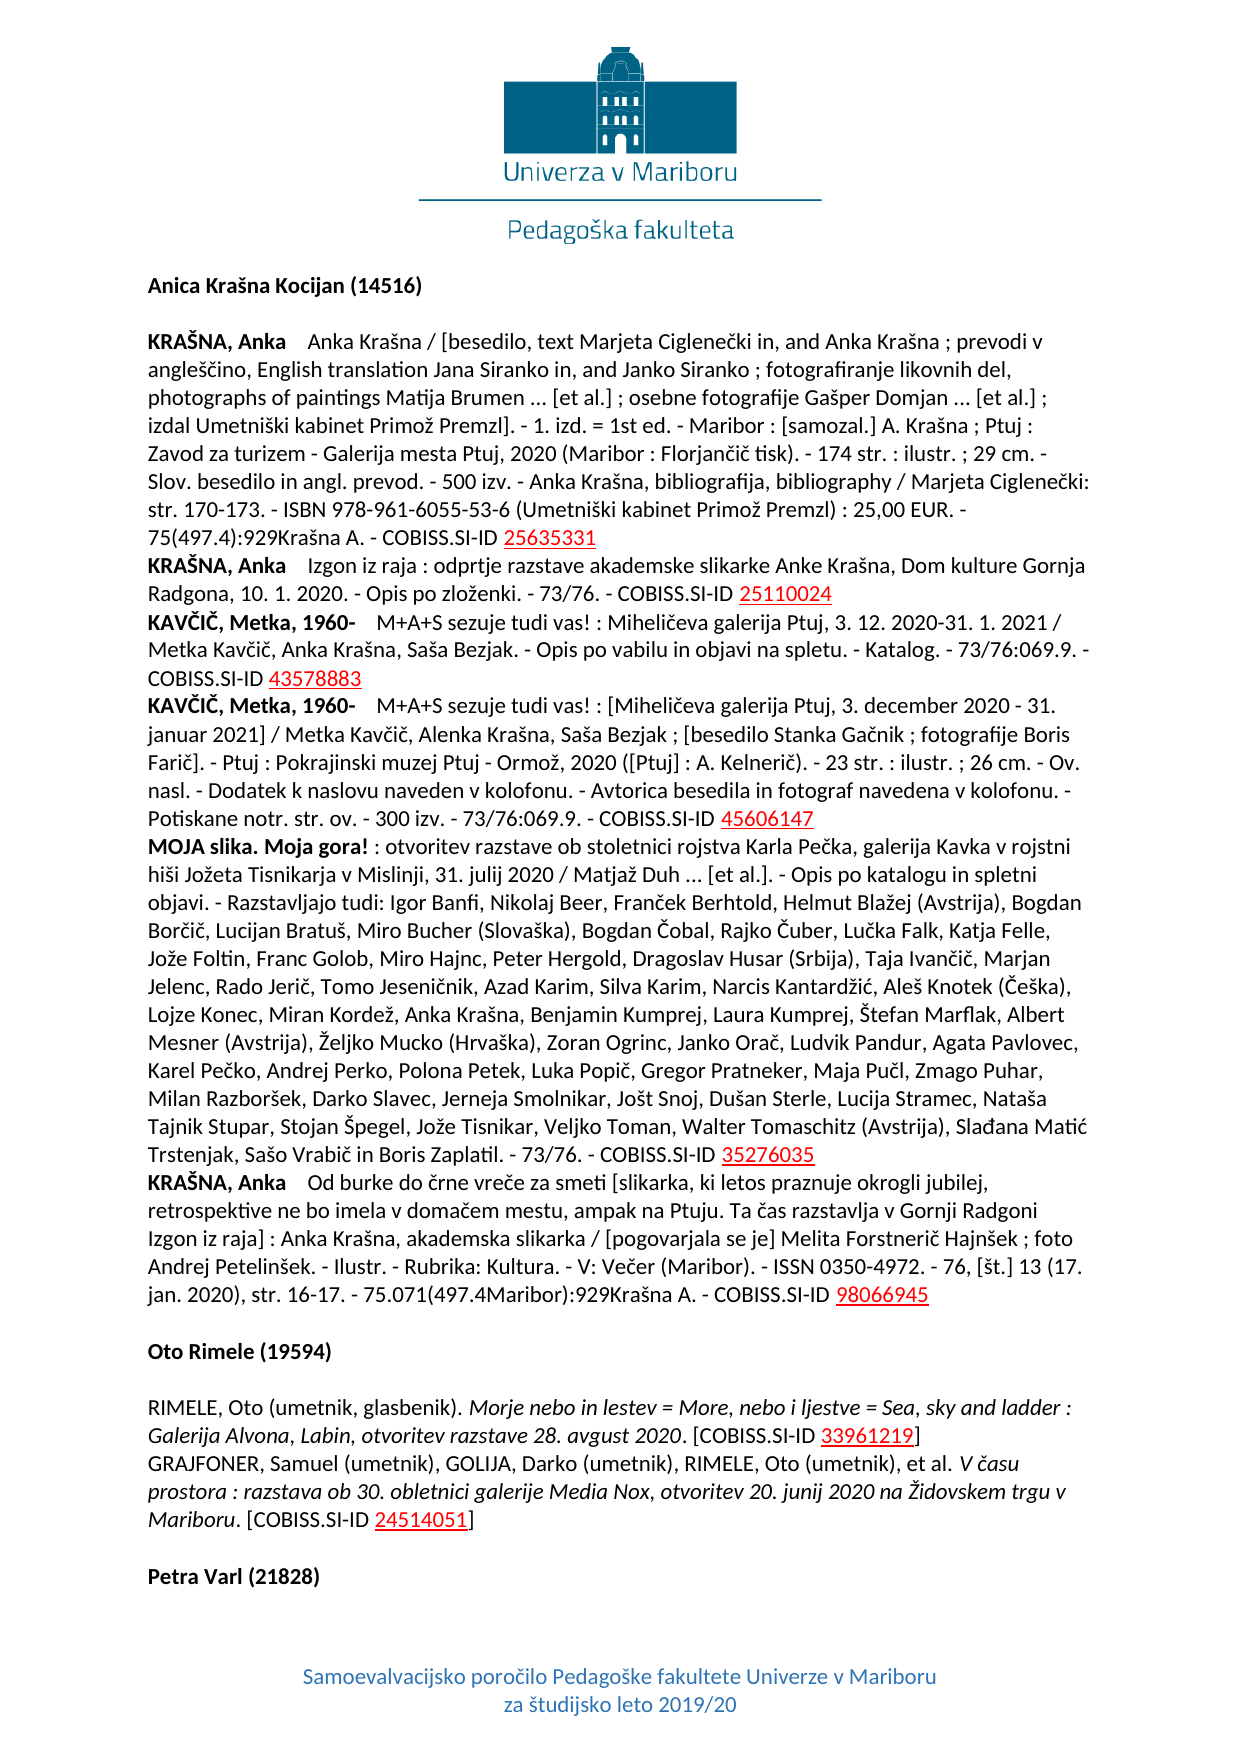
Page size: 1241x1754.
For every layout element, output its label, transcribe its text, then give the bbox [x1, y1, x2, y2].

picture [418, 202, 822, 244]
text KRAŠNA, Anka Izgon iz raja : odprtje razstave akademske slikarke Anke Krašna, Dom kulture Gornja Radgona, 10. 1. 2020. - Opis po zloženki. - 73/76. - COBISS.SI-ID 25110024 [148, 552, 1093, 608]
text KRAŠNA, Anka Anka Krašna / [besedilo, text Marjeta Ciglenečki in, and Anka Krašna ; prevodi v angleščino, English translation Jana Siranko in, and Janko Siranko ; fotografiranje likovnih del, photographs of paintings Matija Brumen ... [et al.] ; osebne fotografije Gašper Domjan ... [et al.] ; izdal Umetniški kabinet Primož Premzl]. - 1. izd. = 1st ed. - Maribor : [samozal.] A. Krašna ; Ptuj : Zavod za turizem - Galerija mesta Ptuj, 2020 (Maribor : Florjančič tisk). - 174 str. : ilustr. ; 29 cm. - Slov. besedilo in angl. prevod. - 500 izv. - Anka Krašna, bibliografija, bibliography / Marjeta Ciglenečki: str. 170-173. - ISBN 978-961-6055-53-6 (Umetniški kabinet Primož Premzl) : 25,00 EUR. - 75(497.4):929Krašna A. - COBISS.SI-ID 25635331 [148, 327, 1093, 552]
subtitle Petra Varl (21828) [148, 1562, 1093, 1590]
text Oto Rimele (19594) [148, 1337, 1093, 1365]
text GRAJFONER, Samuel (umetnik), GOLIJA, Darko (umetnik), RIMELE, Oto (umetnik), et al. V času prostora : razstava ob 30. obletnici galerije Media Nox, otvoritev 20. junij 2020 na Židovskem trgu v Mariboru. [COBISS.SI-ID 24514051] [148, 1449, 1093, 1533]
text MOJA slika. Moja gora! : otvoritev razstave ob stoletnici rojstva Karla Pečka, galerija Kavka v rojstni hiši Jožeta Tisnikarja v Mislinji, 31. julij 2020 / Matjaž Duh ... [et al.]. - Opis po katalogu in spletni objavi. - Razstavljajo tudi: Igor Banfi, Nikolaj Beer, Franček Berhtold, Helmut Blažej (Avstrija), Bogdan Borčič, Lucijan Bratuš, Miro Bucher (Slovaška), Bogdan Čobal, Rajko Čuber, Lučka Falk, Katja Felle, Jože Foltin, Franc Golob, Miro Hajnc, Peter Hergold, Dragoslav Husar (Srbija), Taja Ivančič, Marjan Jelenc, Rado Jerič, Tomo Jeseničnik, Azad Karim, Silva Karim, Narcis Kantardžić, Aleš Knotek (Češka), Lojze Konec, Miran Kordež, Anka Krašna, Benjamin Kumprej, Laura Kumprej, Štefan Marflak, Albert Mesner (Avstrija), Željko Mucko (Hrvaška), Zoran Ogrinc, Janko Orač, Ludvik Pandur, Agata Pavlovec, Karel Pečko, Andrej Perko, Polona Petek, Luka Popič, Gregor Pratneker, Maja Pučl, Zmago Puhar, Milan Razboršek, Darko Slavec, Jerneja Smolnikar, Jošt Snoj, Dušan Sterle, Lucija Stramec, Nataša Tajnik Stupar, Stojan Špegel, Jože Tisnikar, Veljko Toman, Walter Tomaschitz (Avstrija), Slađana Matić Trstenjak, Sašo Vrabič in Boris Zaplatil. - 73/76. - COBISS.SI-ID 35276035 [148, 832, 1093, 1168]
picture [634, 135, 638, 145]
picture [418, 47, 822, 199]
text KAVČIČ, Metka, 1960- M+A+S sezuje tudi vas! : [Miheličeva galerija Ptuj, 3. december 2020 - 31. januar 2021] / Metka Kavčič, Alenka Krašna, Saša Bezjak ; [besedilo Stanka Gačnik ; fotografije Boris Farič]. - Ptuj : Pokrajinski muzej Ptuj - Ormož, 2020 ([Ptuj] : A. Kelnerič). - 23 str. : ilustr. ; 26 cm. - Ov. nasl. - Dodatek k naslovu naveden v kolofonu. - Avtorica besedila in fotograf navedena v kolofonu. - Potiskane notr. str. ov. - 300 izv. - 73/76:069.9. - COBISS.SI-ID 45606147 [148, 692, 1093, 832]
text KAVČIČ, Metka, 1960- M+A+S sezuje tudi vas! : Miheličeva galerija Ptuj, 3. 12. 2020-31. 1. 2021 / Metka Kavčič, Anka Krašna, Saša Bezjak. - Opis po vabilu in objavi na spletu. - Katalog. - 73/76:069.9. - COBISS.SI-ID 43578883 [148, 608, 1093, 692]
text RIMELE, Oto (umetnik, glasbenik). Morje nebo in lestev = More, nebo i ljestve = Sea, sky and ladder : Galerija Alvona, Labin, otvoritev razstave 28. avgust 2020. [COBISS.SI-ID 33961219] [148, 1393, 1093, 1449]
picture [603, 135, 607, 145]
text KRAŠNA, Anka Od burke do črne vreče za smeti [slikarka, ki letos praznuje okrogli jubilej, retrospektive ne bo imela v domačem mestu, ampak na Ptuju. Ta čas razstavlja v Gornji Radgoni Izgon iz raja] : Anka Krašna, akademska slikarka / [pogovarjala se je] Melita Forstnerič Hajnšek ; foto Andrej Petelinšek. - Ilustr. - Rubrika: Kultura. - V: Večer (Maribor). - ISSN 0350-4972. - 76, [št.] 13 (17. jan. 2020), str. 16-17. - 75.071(497.4Maribor):929Krašna A. - COBISS.SI-ID 98066945 [148, 1168, 1093, 1308]
text Anica Krašna Kocijan (14516) [148, 271, 1093, 299]
